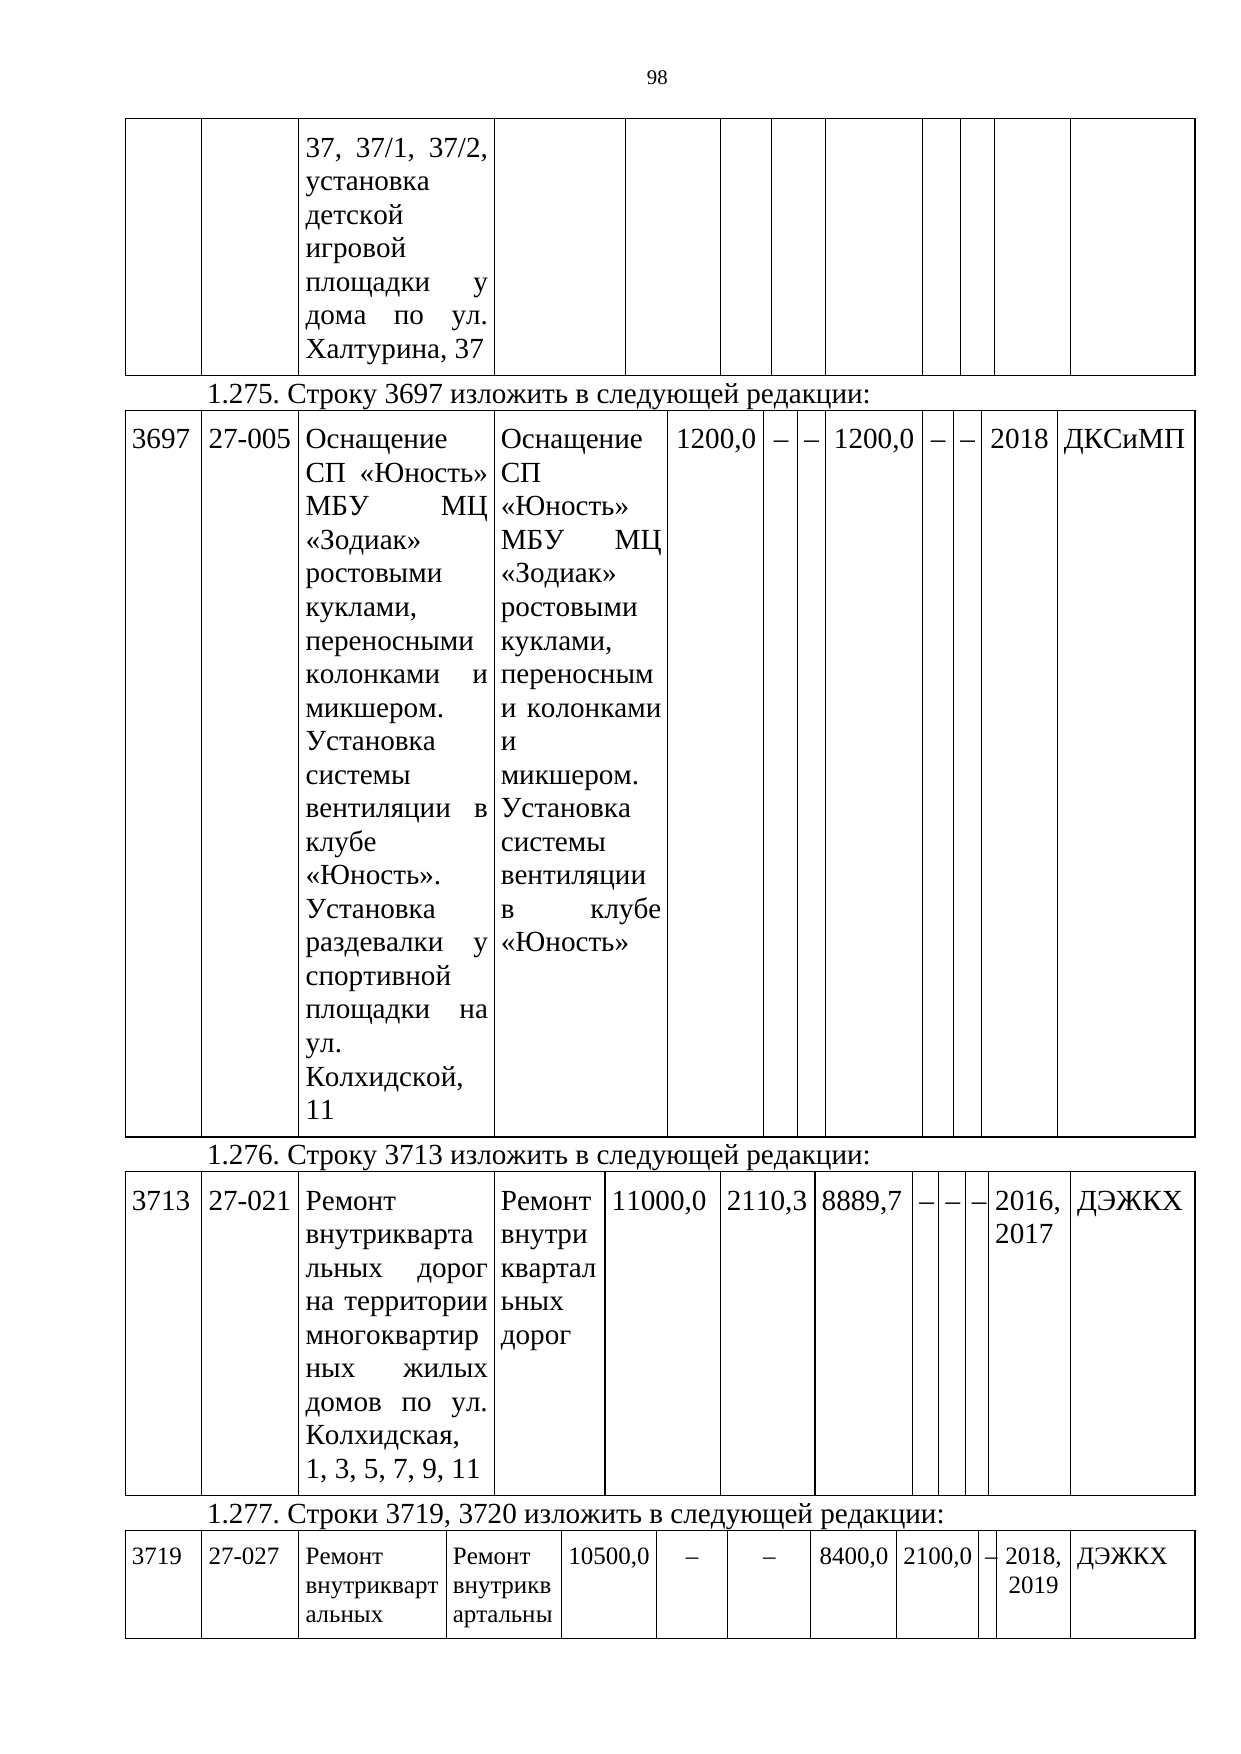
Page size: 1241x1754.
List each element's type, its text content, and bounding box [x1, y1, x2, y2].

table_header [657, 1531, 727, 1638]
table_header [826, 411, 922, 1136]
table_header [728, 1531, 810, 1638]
text 1.276. Строку 3713 изложить в следующей редакции: [133, 1138, 1181, 1171]
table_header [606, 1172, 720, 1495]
text 1.277. Строки 3719, 3720 изложить в следующей редакции: [133, 1496, 1181, 1530]
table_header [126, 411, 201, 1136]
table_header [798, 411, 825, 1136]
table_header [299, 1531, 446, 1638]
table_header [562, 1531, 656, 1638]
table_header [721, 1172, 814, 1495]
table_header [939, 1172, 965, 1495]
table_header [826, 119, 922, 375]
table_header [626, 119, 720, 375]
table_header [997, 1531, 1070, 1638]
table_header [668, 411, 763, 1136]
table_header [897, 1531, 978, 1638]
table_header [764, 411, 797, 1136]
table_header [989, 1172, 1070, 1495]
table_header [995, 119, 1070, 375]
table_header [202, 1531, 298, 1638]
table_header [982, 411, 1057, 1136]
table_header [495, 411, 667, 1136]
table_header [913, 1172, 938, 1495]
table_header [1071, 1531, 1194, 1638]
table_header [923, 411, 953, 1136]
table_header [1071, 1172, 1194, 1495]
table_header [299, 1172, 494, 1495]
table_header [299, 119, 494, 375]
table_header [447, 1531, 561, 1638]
text 1.275. Строку 3697 изложить в следующей редакции: [133, 376, 1181, 410]
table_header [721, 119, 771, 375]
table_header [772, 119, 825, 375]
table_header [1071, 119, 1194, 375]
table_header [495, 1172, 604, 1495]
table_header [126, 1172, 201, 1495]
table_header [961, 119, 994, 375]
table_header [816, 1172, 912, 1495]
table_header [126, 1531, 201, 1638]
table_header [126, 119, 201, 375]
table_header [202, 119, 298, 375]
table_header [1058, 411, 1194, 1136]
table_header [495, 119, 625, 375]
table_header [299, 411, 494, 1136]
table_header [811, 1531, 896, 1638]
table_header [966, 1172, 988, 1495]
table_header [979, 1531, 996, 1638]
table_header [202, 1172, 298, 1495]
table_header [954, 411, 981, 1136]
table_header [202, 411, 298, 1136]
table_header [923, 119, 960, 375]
